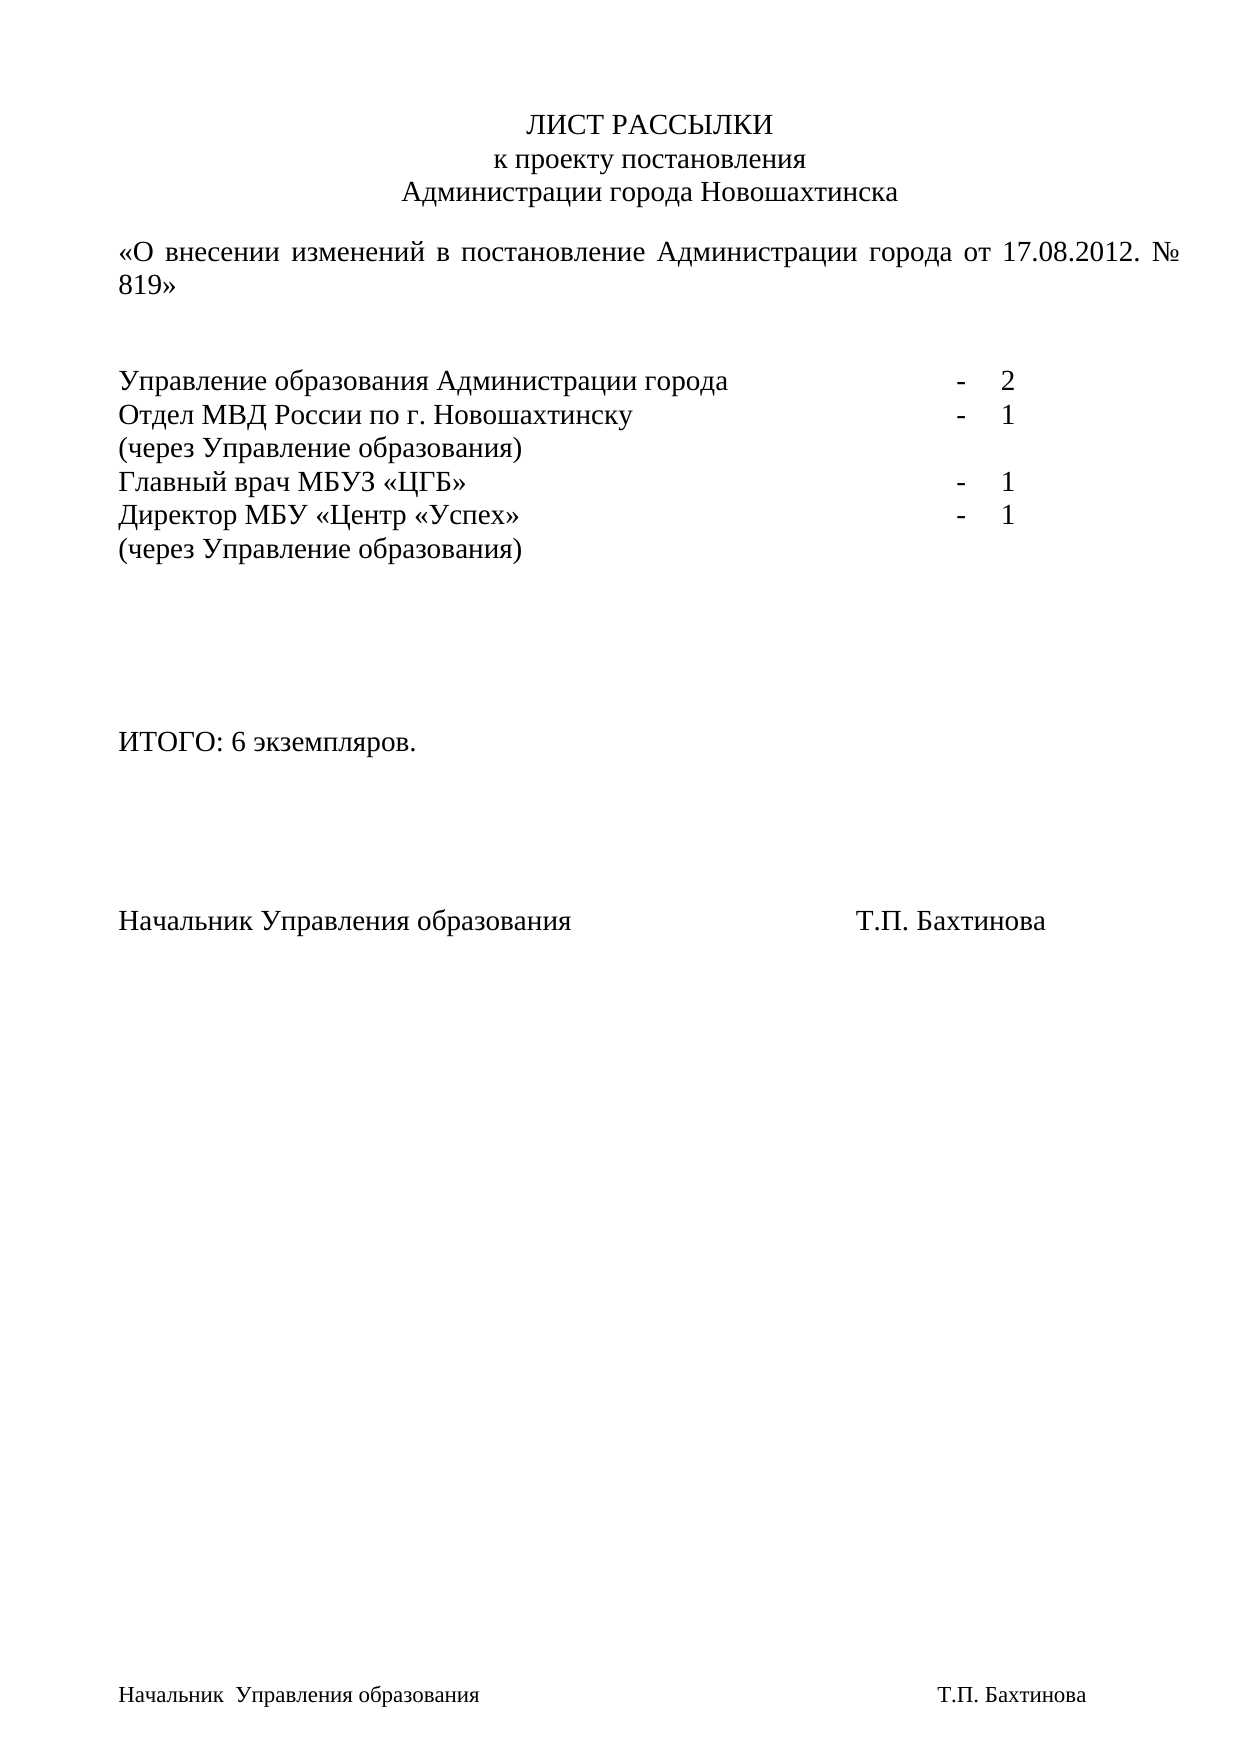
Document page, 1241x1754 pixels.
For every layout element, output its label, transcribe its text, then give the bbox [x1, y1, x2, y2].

text ЛИСТ РАССЫЛКИ [118, 107, 1181, 141]
text «О внесении изменений в постановление Администрации города от 17.08.2012. № 819» [118, 234, 1181, 301]
text Начальник Управления образования Т.П. Бахтинова [118, 903, 1181, 936]
text Администрации города Новошахтинска [118, 174, 1181, 208]
table_header Управление образования Администрации города Отдел МВД России по г. Новошахтинску (через Управление образования) Главный врач МБУЗ «ЦГБ» Директор МБУ «Центр «Успех» (через Управление образования) [107, 363, 945, 665]
text к проекту постановления [118, 141, 1181, 174]
table_header 2 1 1 1 [989, 363, 1063, 665]
text ИТОГО: 6 экземпляров. [118, 724, 1181, 758]
table_header - - - - [945, 363, 989, 665]
